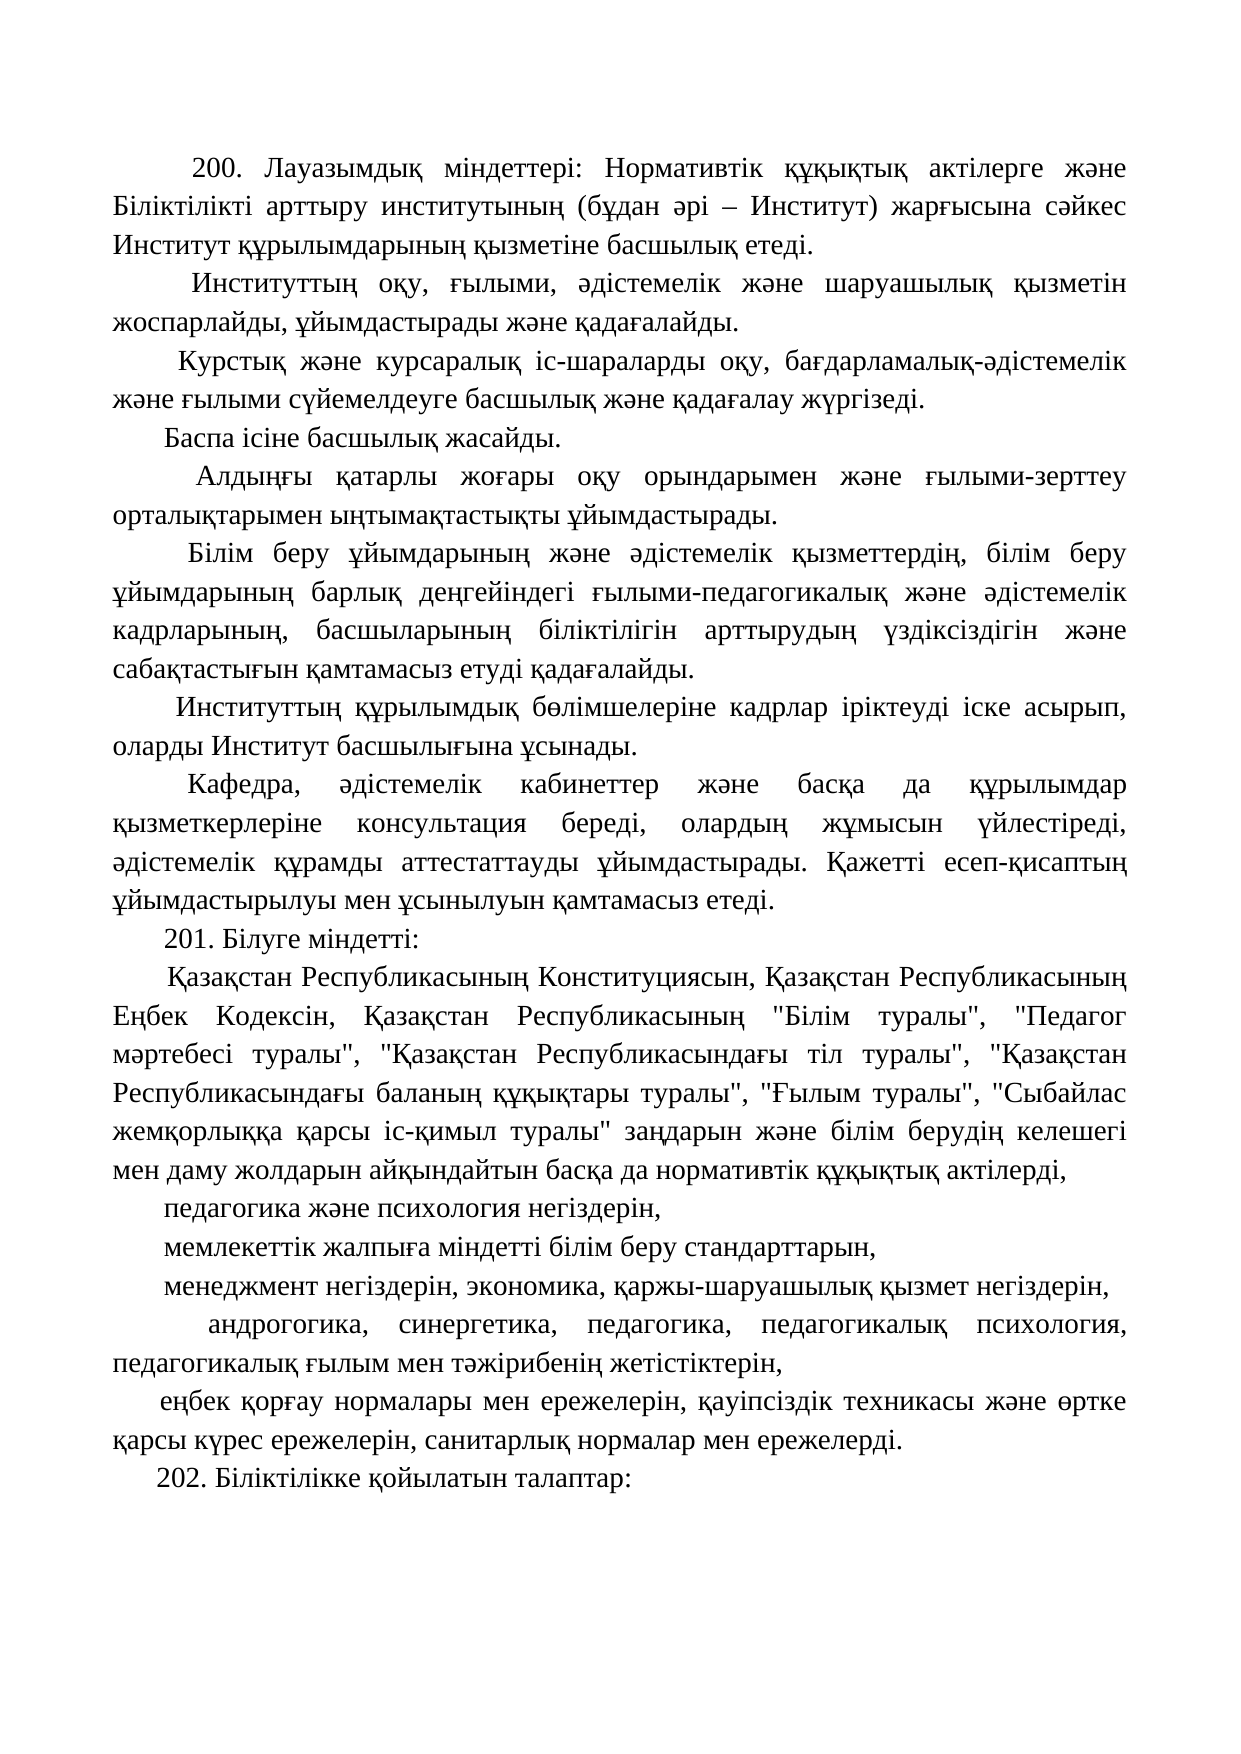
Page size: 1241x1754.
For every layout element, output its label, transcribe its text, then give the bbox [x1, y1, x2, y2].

text Баспа ісіне басшылық жасайды. [112, 420, 1128, 453]
text 202. Біліктілікке қойылатын талаптар: [112, 1460, 1128, 1494]
text 200. Лауазымдық міндеттері: Нормативтік құқықтық актілерге және Біліктілікті арттыру институтының (бұдан әрі – Институт) жарғысына сәйкес Институт құрылымдарының қызметіне басшылық етеді. [112, 150, 1128, 261]
text мемлекеттік жалпыға міндетті білім беру стандарттарын, [112, 1229, 1128, 1263]
text менеджмент негіздерін, экономика, қаржы-шаруашылық қызмет негіздерін, [112, 1268, 1128, 1301]
text Институттың оқу, ғылыми, әдістемелік және шаруашылық қызметін жоспарлайды, ұйымдастырады және қадағалайды. [112, 266, 1128, 338]
text Білім беру ұйымдарының және әдістемелік қызметтердің, білім беру ұйымдарының барлық деңгейіндегі ғылыми-педагогикалық және әдістемелік кадрларының, басшыларының біліктілігін арттырудың үздіксіздігін және сабақтастығын қамтамасыз етуді қадағалайды. [112, 535, 1128, 684]
text Алдыңғы қатарлы жоғары оқу орындарымен және ғылыми-зерттеу орталықтарымен ыңтымақтастықты ұйымдастырады. [112, 458, 1128, 530]
text еңбек қорғау нормалары мен ережелерін, қауіпсіздік техникасы және өртке қарсы күрес ережелерін, санитарлық нормалар мен ережелерді. [112, 1383, 1128, 1455]
text педагогика және психология негіздерін, [112, 1191, 1128, 1224]
text Кафедра, әдістемелік кабинеттер және басқа да құрылымдар қызметкерлеріне консультация береді, олардың жұмысын үйлестіреді, әдістемелік құрамды аттестаттауды ұйымдастырады. Қажетті есеп-қисаптың ұйымдастырылуы мен ұсынылуын қамтамасыз етеді. [112, 767, 1128, 916]
text андрогогика, синергетика, педагогика, педагогикалық психология, педагогикалық ғылым мен тәжірибенің жетістіктерін, [112, 1306, 1128, 1378]
text Қазақстан Республикасының Конституциясын, Қазақстан Республикасының Еңбек Кодексін, Қазақстан Республикасының "Білім туралы", "Педагог мәртебесі туралы", "Қазақстан Республикасындағы тіл туралы", "Қазақстан Республикасындағы баланың құқықтары туралы", "Ғылым туралы", "Сыбайлас жемқорлыққа қарсы іс-қимыл туралы" заңдарын және білім берудің келешегі мен даму жолдарын айқындайтын басқа да нормативтік құқықтық актілерді, [112, 959, 1128, 1186]
text Курстық және курсаралық іс-шараларды оқу, бағдарламалық-әдістемелік және ғылыми сүйемелдеуге басшылық және қадағалау жүргізеді. [112, 343, 1128, 415]
text Институттың құрылымдық бөлімшелеріне кадрлар іріктеуді іске асырып, оларды Институт басшылығына ұсынады. [112, 689, 1128, 762]
text 201. Білуге міндетті: [112, 921, 1128, 954]
